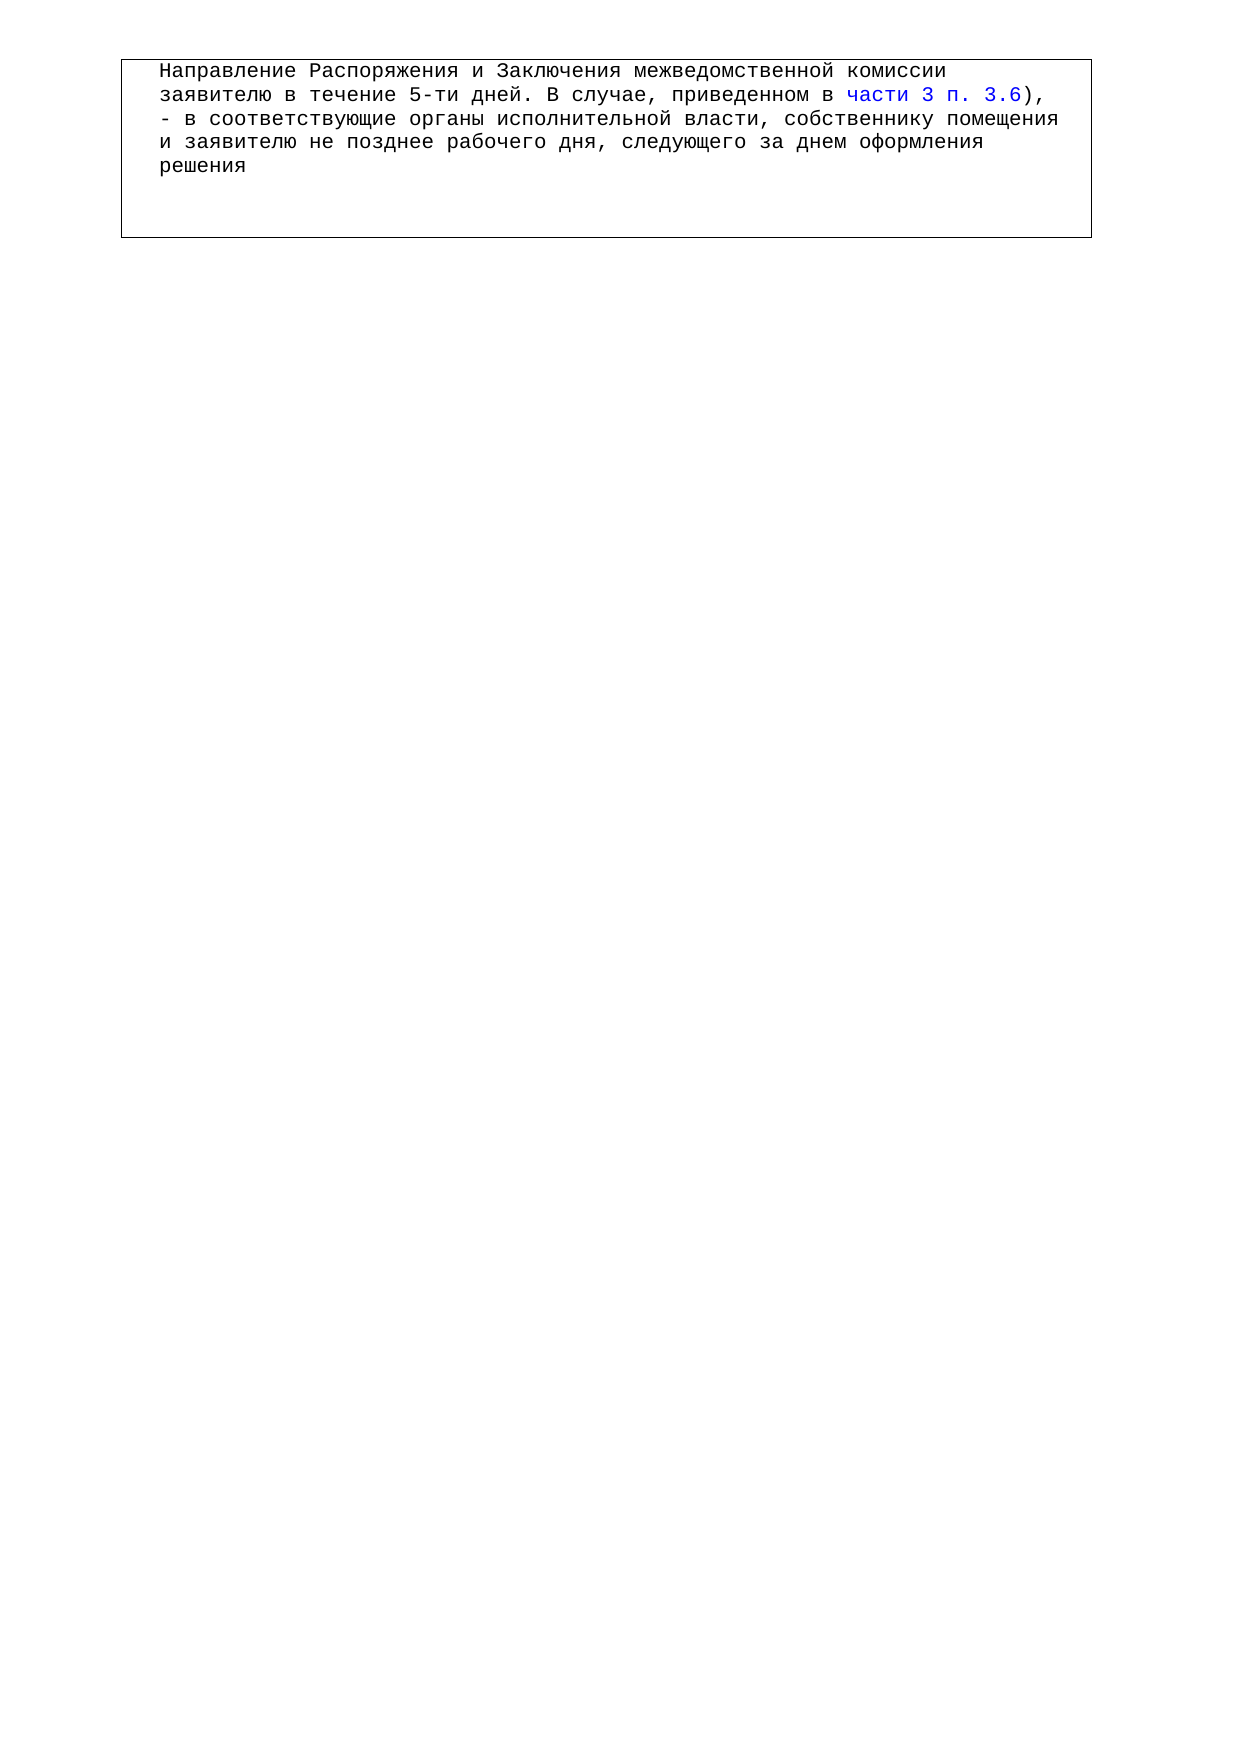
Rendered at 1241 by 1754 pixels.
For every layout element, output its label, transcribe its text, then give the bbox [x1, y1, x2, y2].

table_header Направление Распоряжения и Заключения межведомственной комиссии заявителю в течение 5-ти дней. В случае, приведенном в части 3 п. 3.6), - в соответствующие органы исполнительной власти, собственнику помещения и заявителю не позднее рабочего дня, следующего за днем оформления решения [122, 60, 1091, 237]
